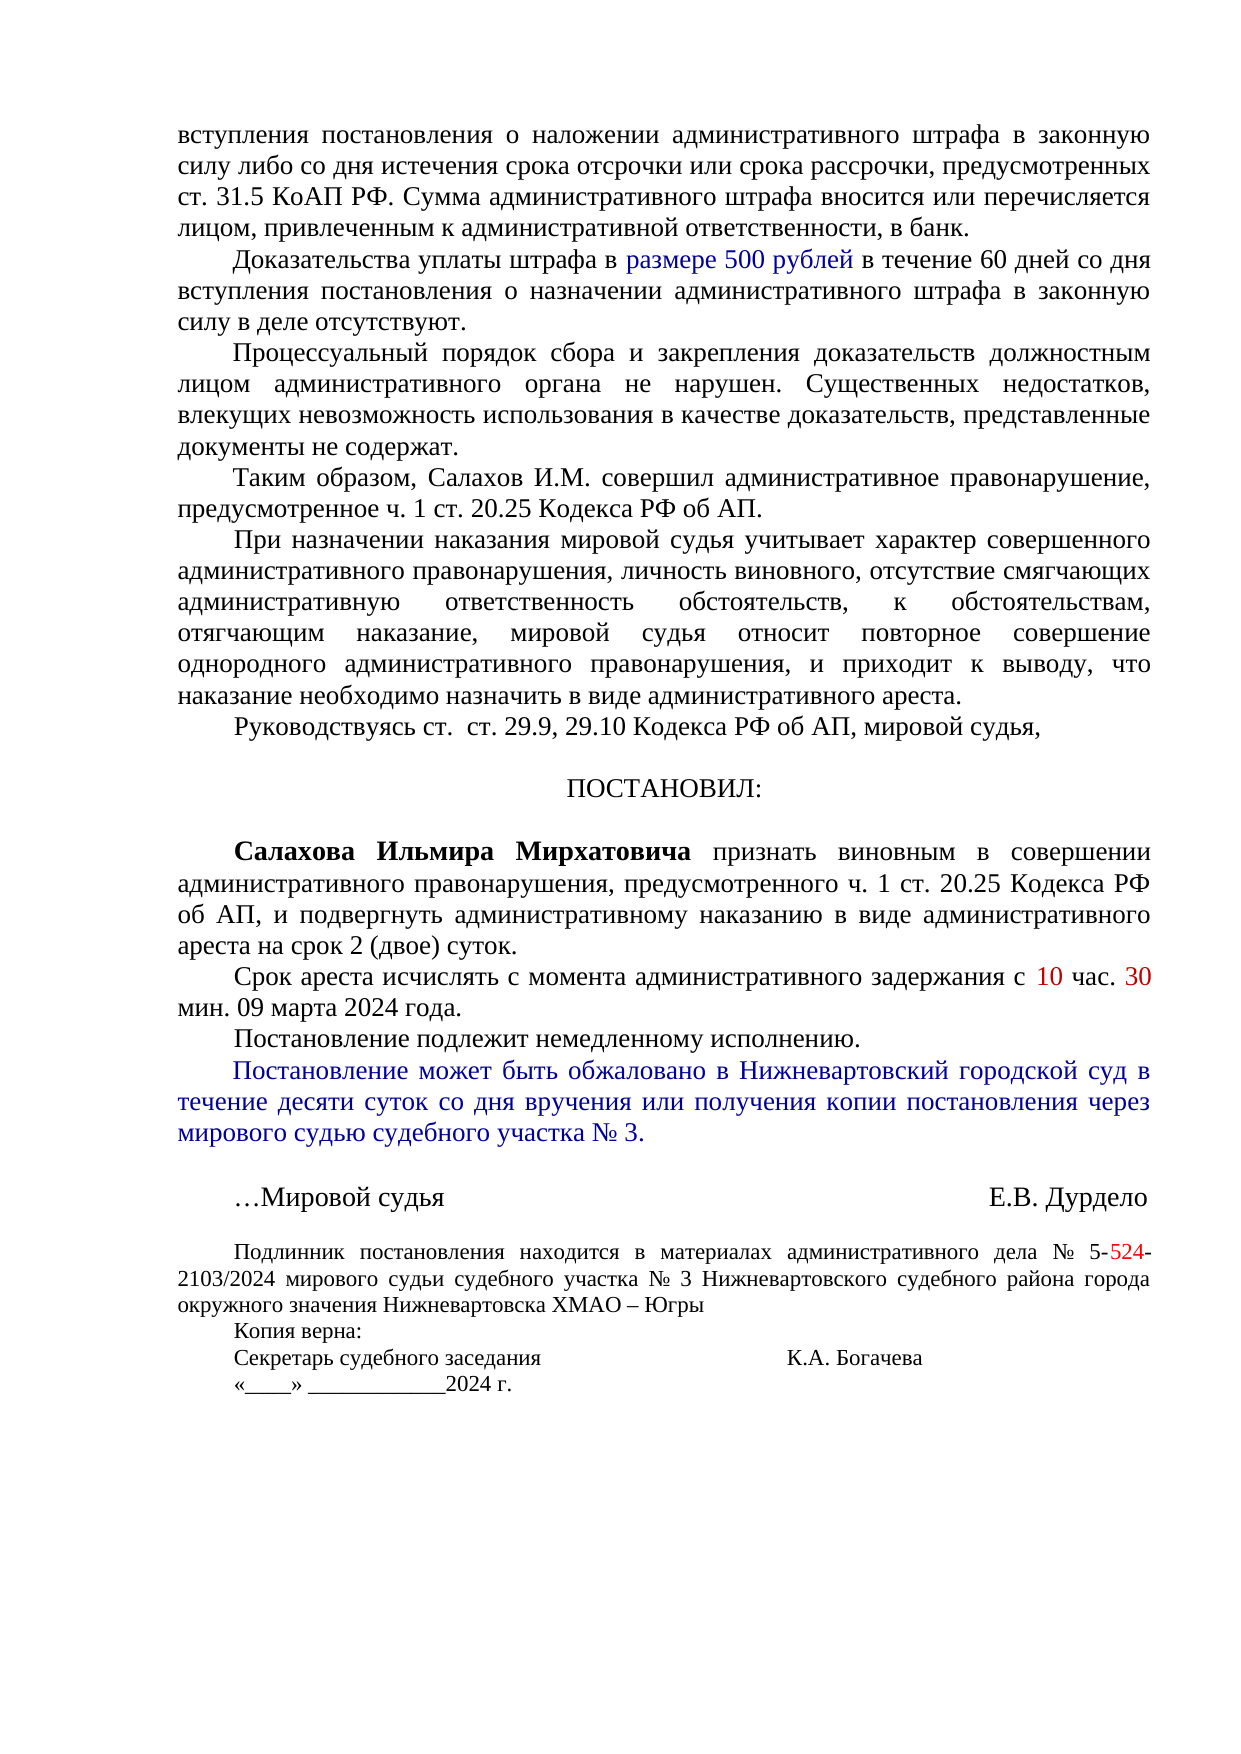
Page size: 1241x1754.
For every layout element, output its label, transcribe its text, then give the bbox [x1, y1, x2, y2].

text …Мировой судья Е.В. Дурдело [177, 1179, 1152, 1212]
text «____» ____________2024 г. [177, 1370, 1152, 1396]
text Копия верна: [177, 1317, 1152, 1344]
text Салахова Ильмира Мирхатовича признать виновным в совершении административного правонарушения, предусмотренного ч. 1 ст. 20.25 Кодекса РФ об АП, и подвергнуть административному наказанию в виде административного ареста на срок 2 (двое) суток. [177, 834, 1152, 960]
text Срок ареста исчислять с момента административного задержания с 10 час. 30 мин. 09 марта 2024 года. [177, 960, 1152, 1023]
text При назначении наказания мировой судья учитывает характер совершенного административного правонарушения, личность виновного, отсутствие смягчающих административную ответственность обстоятельств, к обстоятельствам, отягчающим наказание, мировой судья относит повторное совершение однородного административного правонарушения, и приходит к выводу, что наказание необходимо назначить в виде административного ареста. [177, 523, 1152, 710]
text Руководствуясь ст. ст. 29.9, 29.10 Кодекса РФ об АП, мировой судья, [177, 710, 1152, 741]
text Процессуальный порядок сбора и закрепления доказательств должностным лицом административного органа не нарушен. Существенных недостатков, влекущих невозможность использования в качестве доказательств, представленные документы не содержат. [177, 336, 1152, 461]
text Таким образом, Салахов И.М. совершил административное правонарушение, предусмотренное ч. 1 ст. 20.25 Кодекса РФ об АП. [177, 461, 1152, 523]
text Подлинник постановления находится в материалах административного дела № 5-524-2103/2024 мирового судьи судебного участка № 3 Нижневартовского судебного района города окружного значения Нижневартовска ХМАО – Югры [177, 1238, 1152, 1317]
text Секретарь судебного заседания К.А. Богачева [177, 1344, 1152, 1370]
text ПОСТАНОВИЛ: [177, 772, 1152, 803]
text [177, 118, 1152, 243]
text Доказательства уплаты штрафа в размере 500 рублей в течение 60 дней со дня вступления постановления о назначении административного штрафа в законную силу в деле отсутствуют. [177, 243, 1152, 336]
text Постановление подлежит немедленному исполнению. [177, 1023, 1152, 1054]
text Постановление может быть обжаловано в Нижневартовский городской суд в течение десяти суток со дня вручения или получения копии постановления через мирового судью судебного участка № 3. [177, 1054, 1152, 1147]
